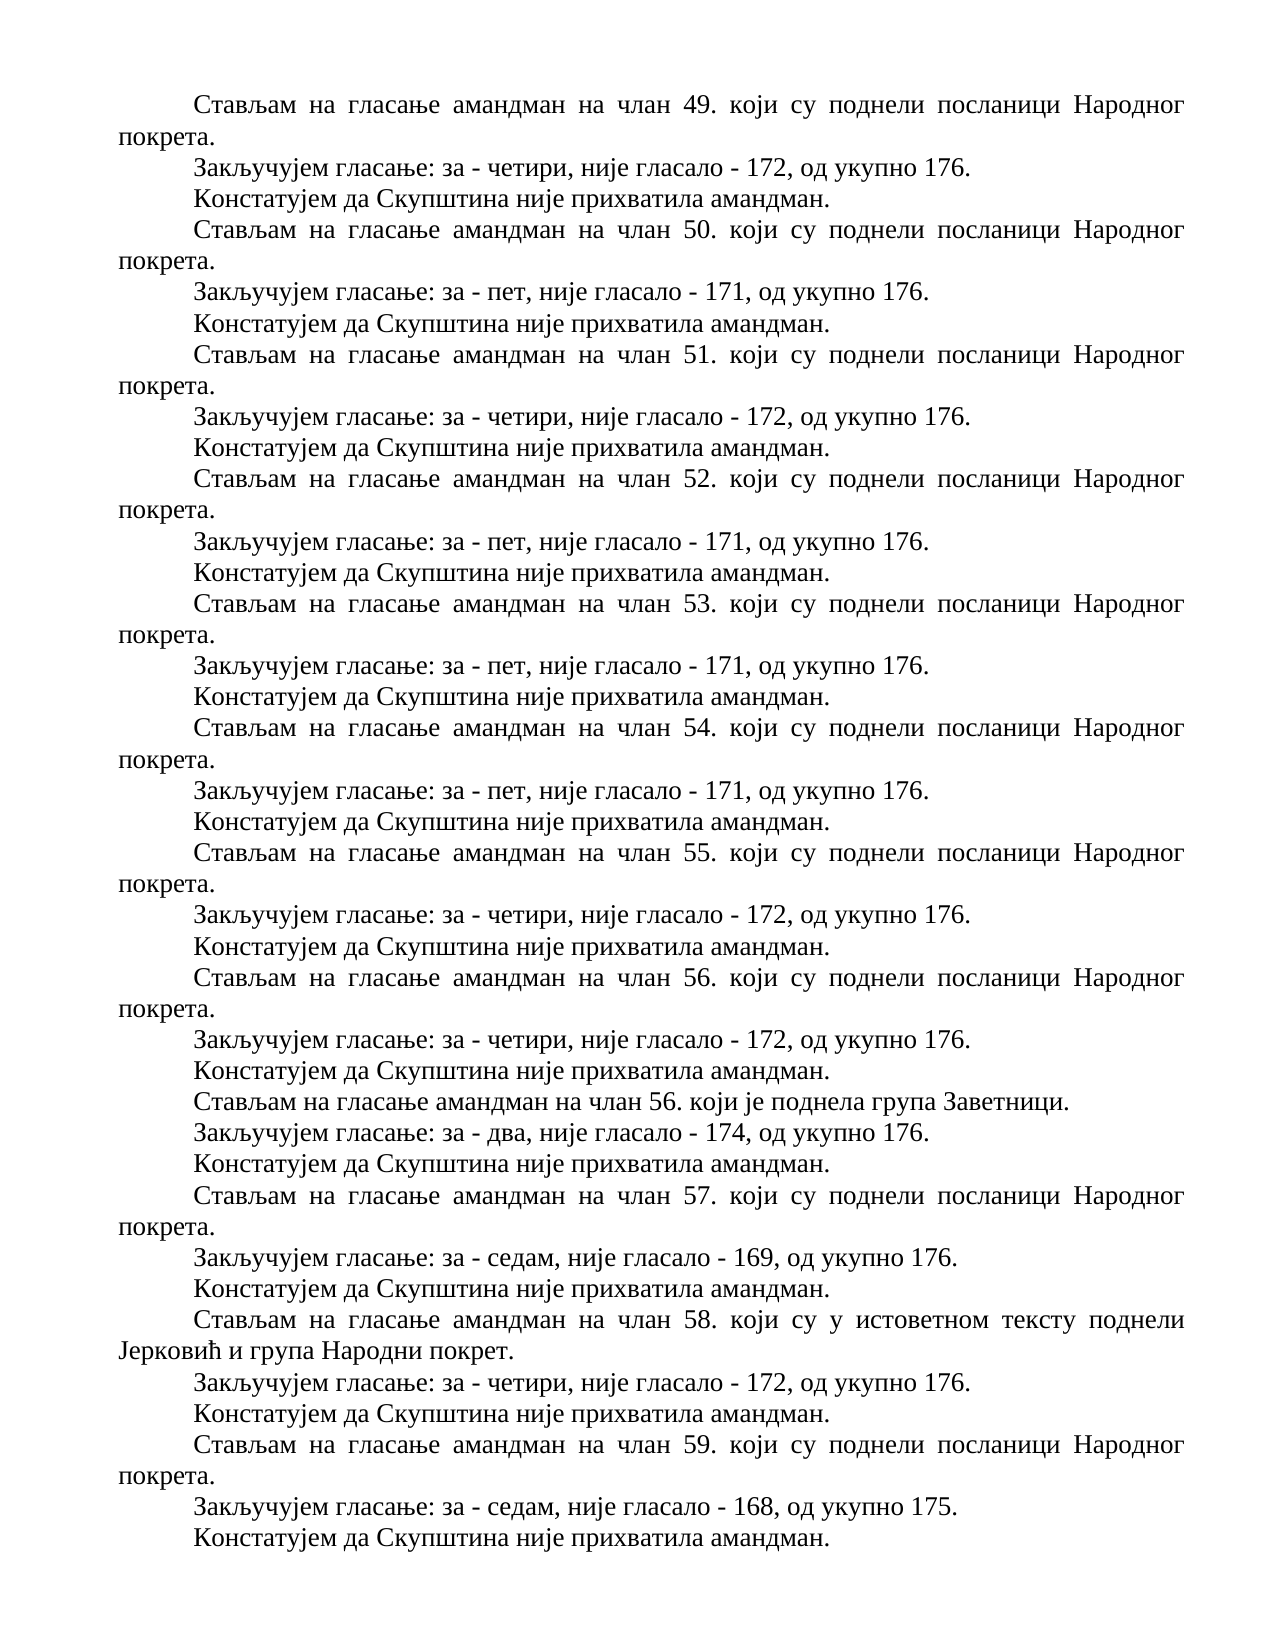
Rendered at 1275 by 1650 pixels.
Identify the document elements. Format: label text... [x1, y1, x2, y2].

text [118, 1521, 1186, 1552]
text Констатујем да Скупштина није прихватила амандман. [118, 556, 1186, 587]
text Констатујем да Скупштина није прихватила амандман. [118, 1148, 1186, 1179]
text Стављам на гласање амандман на члан 55. који су поднели посланици Народног покрета. [118, 836, 1186, 898]
text Констатујем да Скупштина није прихватила амандман. [118, 1054, 1186, 1085]
text Закључујем гласање: за - пет, није гласало - 171, од укупно 176. [118, 649, 1186, 680]
text Стављам на гласање амандман на члан 53. који су поднели посланици Народног покрета. [118, 587, 1186, 649]
text Стављам на гласање амандман на члан 56. који је поднела група Заветници. [118, 1085, 1186, 1116]
text Закључујем гласање: за - седам, није гласало - 169, од укупно 176. [118, 1241, 1186, 1272]
text Стављам на гласање амандман на члан 50. који су поднели посланици Народног покрета. [118, 213, 1186, 276]
text Стављам на гласање амандман на члан 57. који су поднели посланици Народног покрета. [118, 1179, 1186, 1241]
text Констатујем да Скупштина није прихватила амандман. [118, 431, 1186, 462]
text Закључујем гласање: за - два, није гласало - 174, од укупно 176. [118, 1116, 1186, 1148]
text Стављам на гласање амандман на члан 58. који су у истоветном тексту поднели Јерковић и група Народни покрет. [118, 1303, 1186, 1366]
text Констатујем да Скупштина није прихватила амандман. [118, 805, 1186, 836]
text Закључујем гласање: за - пет, није гласало - 171, од укупно 176. [118, 774, 1186, 805]
text Стављам на гласање амандман на члан 52. који су поднели посланици Народног покрета. [118, 462, 1186, 525]
text Закључујем гласање: за - пет, није гласало - 171, од укупно 176. [118, 276, 1186, 307]
text Констатујем да Скупштина није прихватила амандман. [118, 307, 1186, 338]
text Закључујем гласање: за - четири, није гласало - 172, од укупно 176. [118, 898, 1186, 929]
text Стављам на гласање амандман на члан 49. који су поднели посланици Народног покрета. [118, 89, 1186, 151]
text Стављам на гласање амандман на члан 54. који су поднели посланици Народног покрета. [118, 712, 1186, 774]
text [118, 1397, 1186, 1428]
text Констатујем да Скупштина није прихватила амандман. [118, 680, 1186, 712]
text Констатујем да Скупштина није прихватила амандман. [118, 929, 1186, 961]
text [118, 1490, 1186, 1521]
text Закључујем гласање: за - четири, није гласало - 172, од укупно 176. [118, 1023, 1186, 1054]
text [118, 182, 1186, 213]
text Стављам на гласање амандман на члан 56. који су поднели посланици Народног покрета. [118, 961, 1186, 1023]
text Закључујем гласање: за - пет, није гласало - 171, од укупно 176. [118, 525, 1186, 556]
text Закључујем гласање: за - четири, није гласало - 172, од укупно 176. [118, 400, 1186, 431]
text Стављам на гласање амандман на члан 51. који су поднели посланици Народног покрета. [118, 338, 1186, 400]
text Закључујем гласање: за - четири, није гласало - 172, од укупно 176. [118, 1366, 1186, 1397]
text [118, 151, 1186, 182]
text Констатујем да Скупштина није прихватила амандман. [118, 1272, 1186, 1303]
text Стављам на гласање амандман на члан 59. који су поднели посланици Народног покрета. [118, 1428, 1186, 1490]
